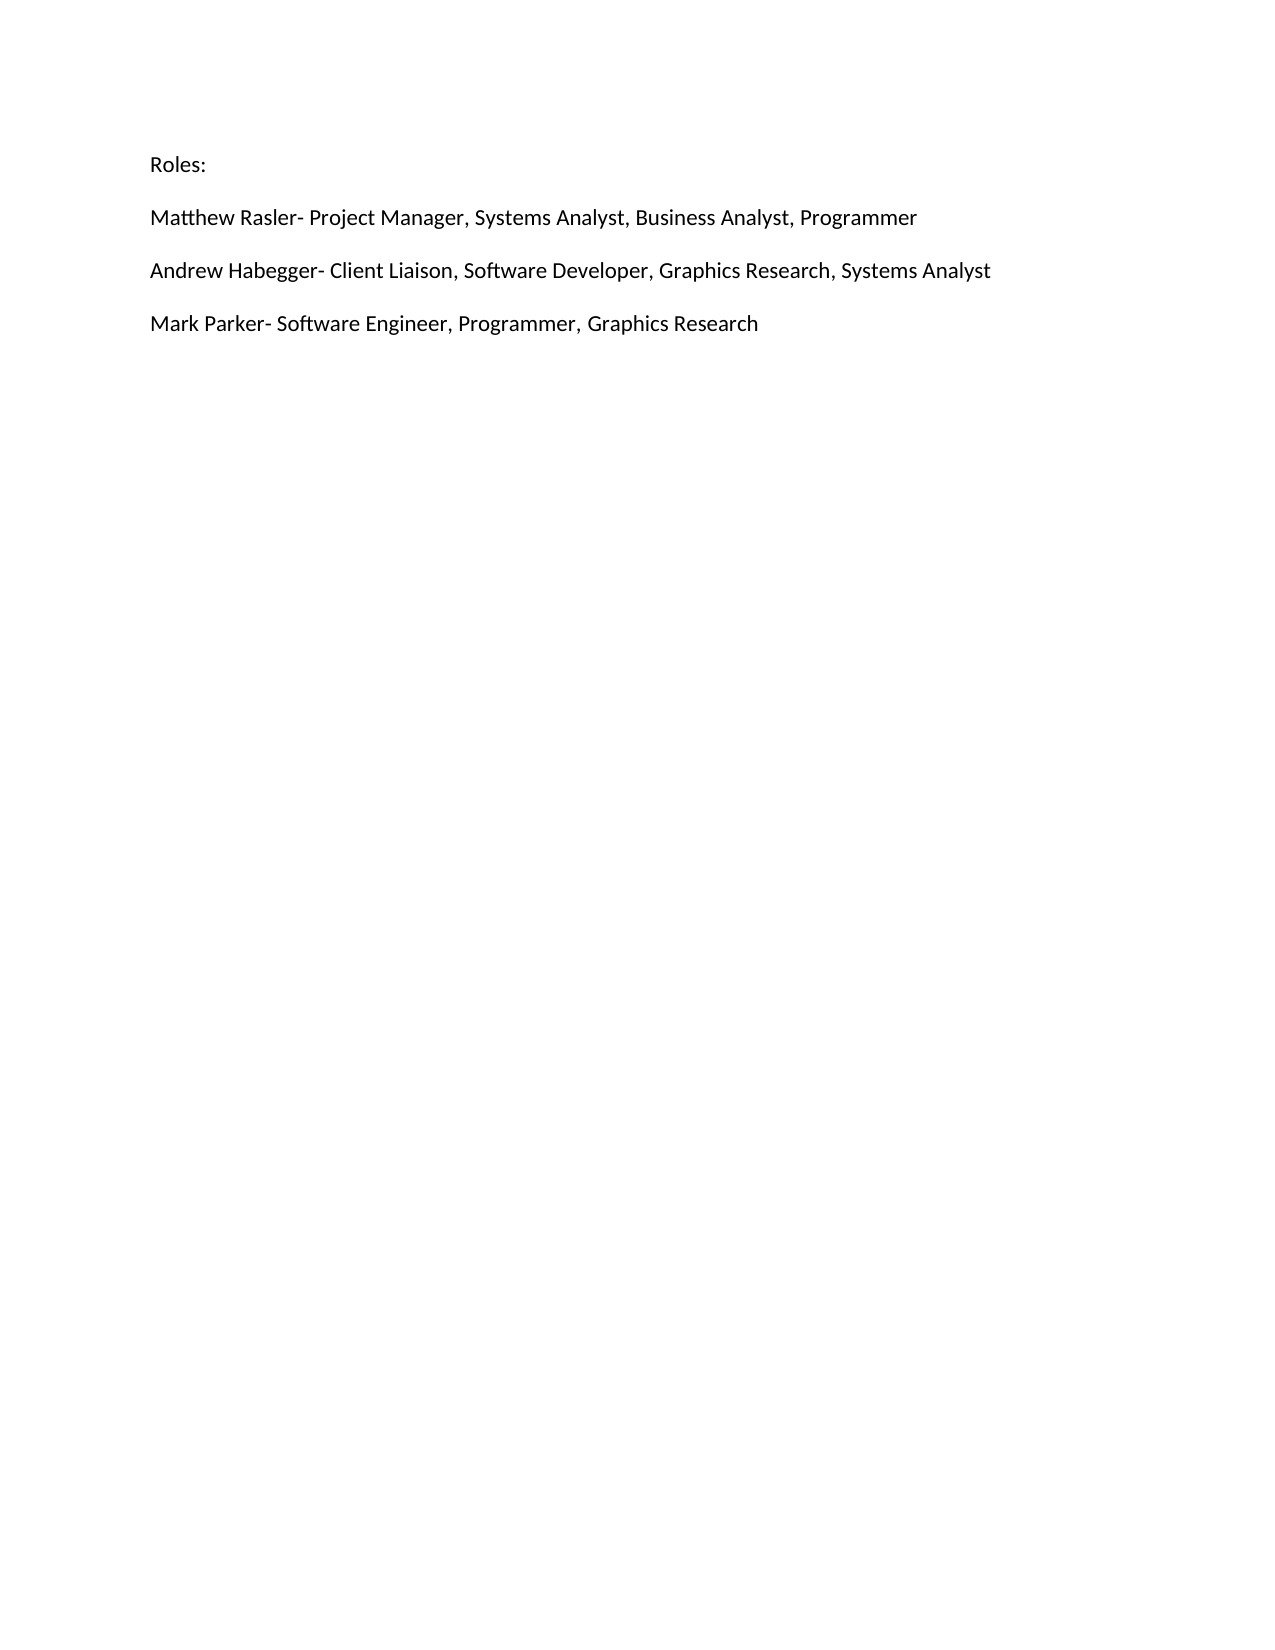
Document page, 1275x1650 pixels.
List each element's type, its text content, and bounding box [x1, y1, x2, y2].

text Andrew Habegger- Client Liaison, Software Developer, Graphics Research, Systems Analyst [150, 256, 1125, 284]
text Roles: [150, 150, 1125, 178]
text Matthew Rasler- Project Manager, Systems Analyst, Business Analyst, Programmer [150, 203, 1125, 231]
text Mark Parker- Software Engineer, Programmer, Graphics Research [150, 309, 1125, 337]
